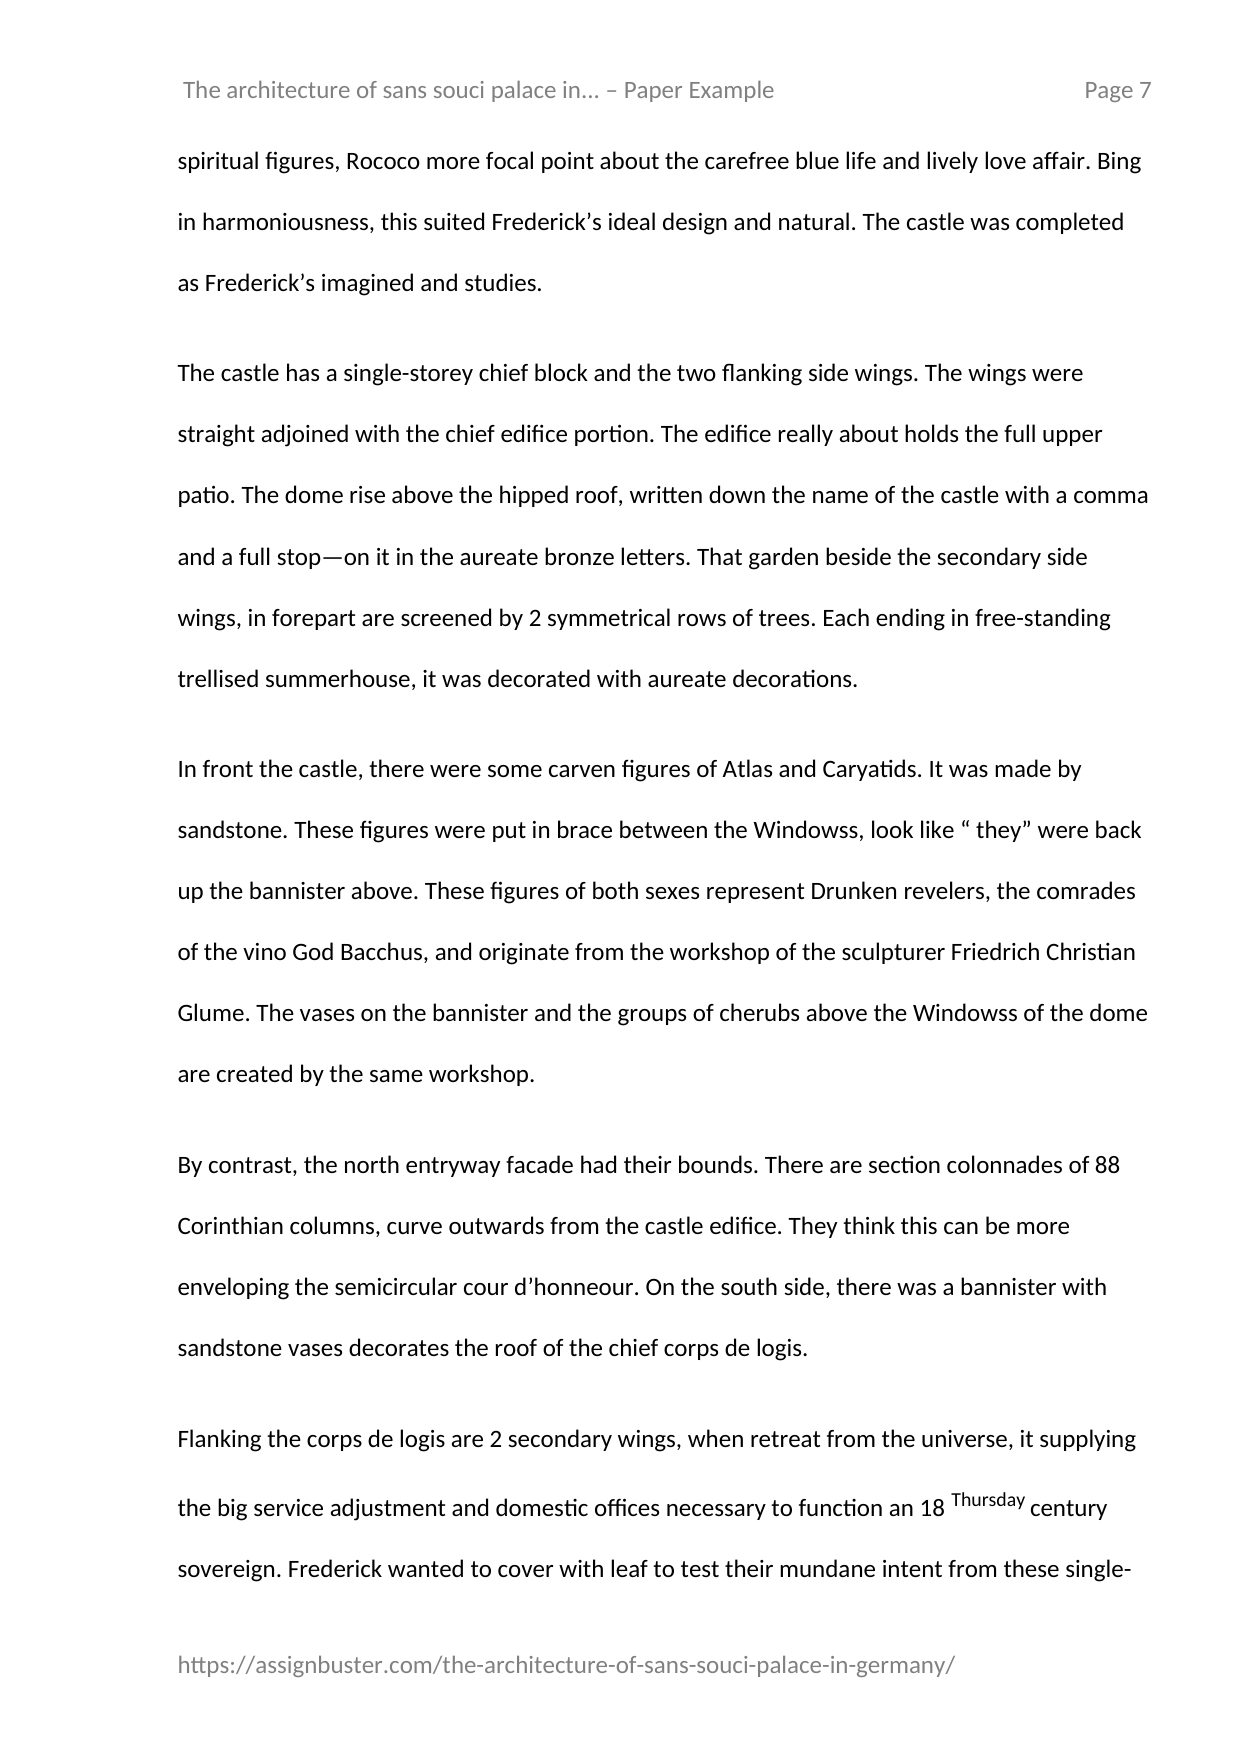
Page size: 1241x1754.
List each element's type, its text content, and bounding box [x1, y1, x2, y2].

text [177, 1423, 1152, 1584]
text By contrast, the north entryway facade had their bounds. There are section colonnades of 88 Corinthian columns, curve outwards from the castle edifice. They think this can be more enveloping the semicircular cour d’honneour. On the south side, there was a bannister with sandstone vases decorates the roof of the chief corps de logis. [177, 1149, 1152, 1363]
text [177, 145, 1152, 298]
text In front the castle, there were some carven figures of Atlas and Caryatids. It was made by sandstone. These figures were put in brace between the Windowss, look like “ they” were back up the bannister above. These figures of both sexes represent Drunken revelers, the comrades of the vino God Bacchus, and originate from the workshop of the sculpturer Friedrich Christian Glume. The vases on the bannister and the groups of cherubs above the Windowss of the dome are created by the same workshop. [177, 753, 1152, 1089]
text The castle has a single-storey chief block and the two flanking side wings. The wings were straight adjoined with the chief edifice portion. The edifice really about holds the full upper patio. The dome rise above the hipped roof, written down the name of the castle with a comma and a full stop—on it in the aureate bronze letters. That garden beside the secondary side wings, in forepart are screened by 2 symmetrical rows of trees. Each ending in free-standing trellised summerhouse, it was decorated with aureate decorations. [177, 358, 1152, 693]
